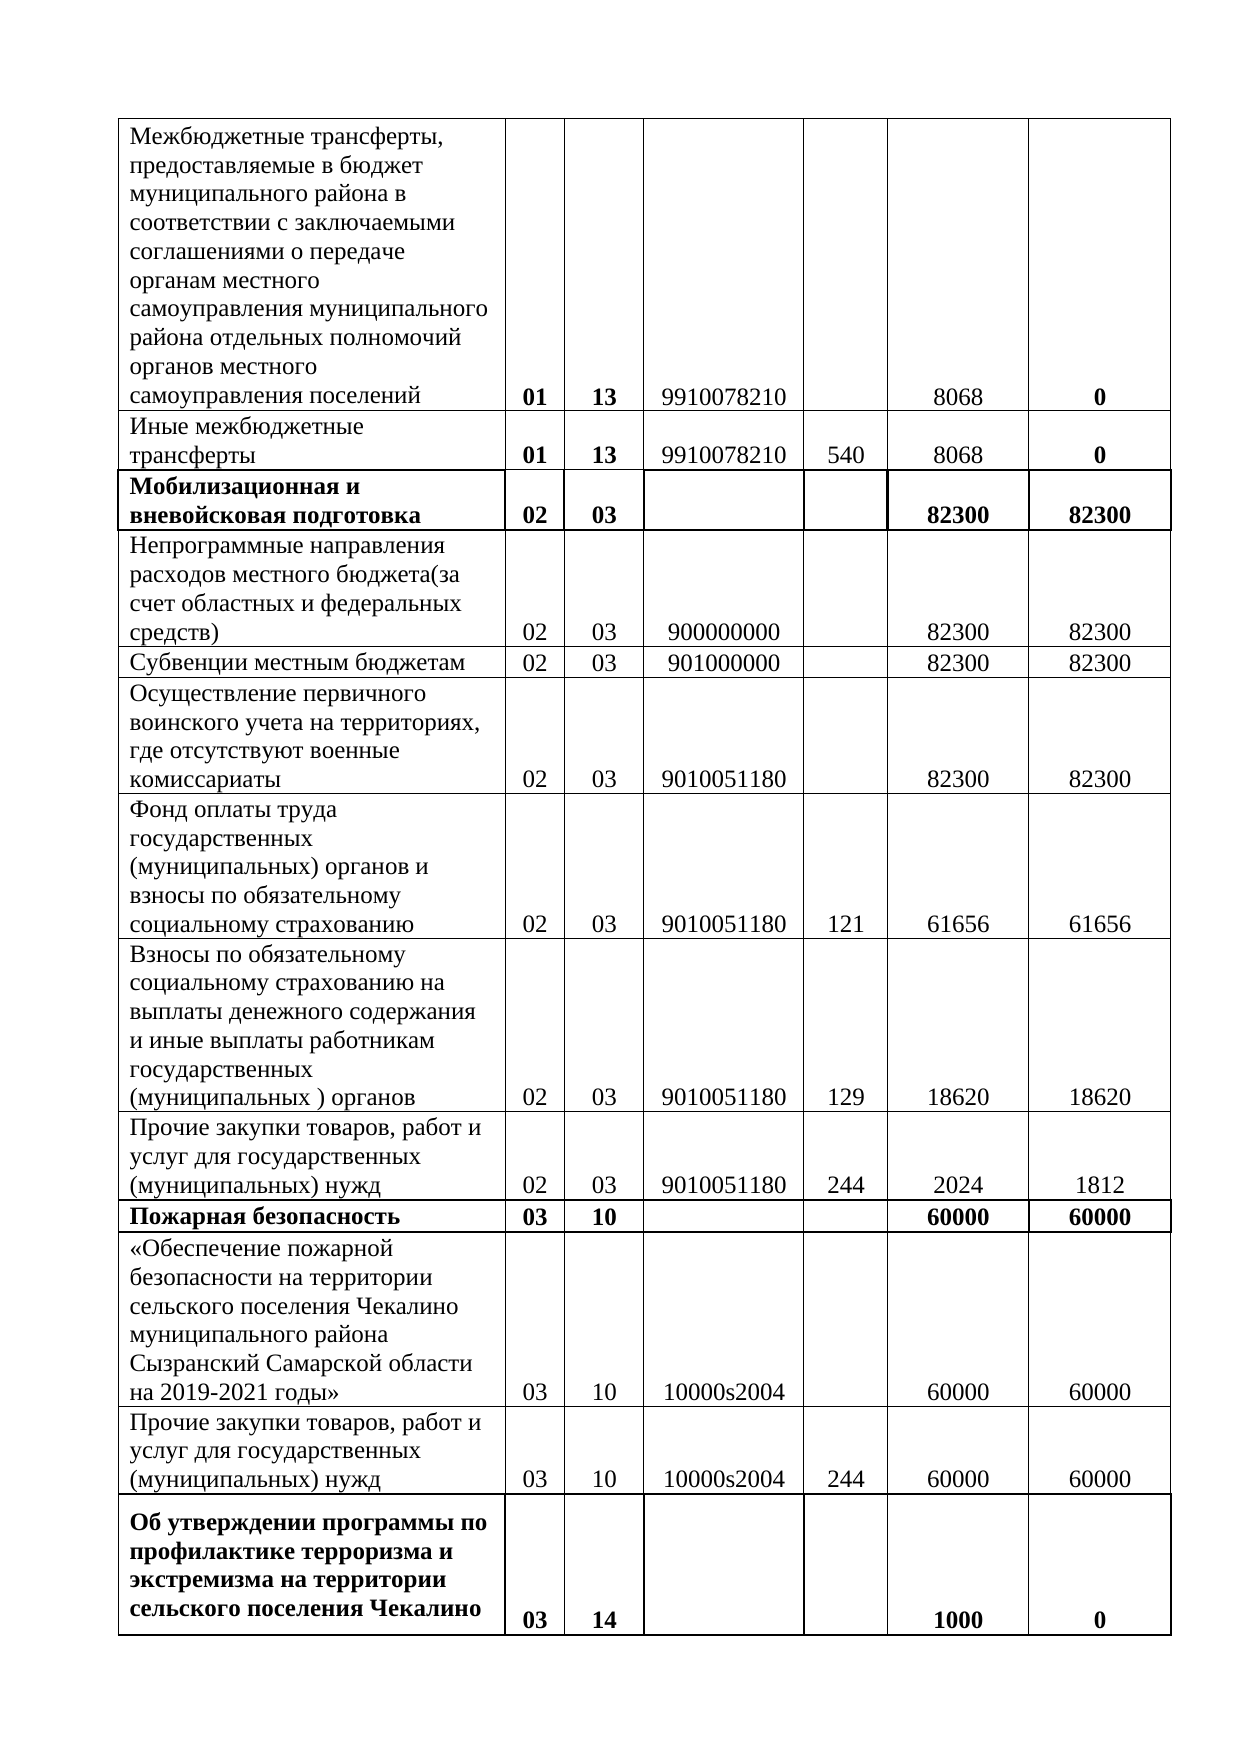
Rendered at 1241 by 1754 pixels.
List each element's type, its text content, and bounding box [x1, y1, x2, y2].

table_cell 60000 [888, 1407, 1028, 1493]
table_cell Взносы по обязательному социальному страхованию на выплаты денежного содержания и иные выплаты работникам государственных (муниципальных ) органов [119, 939, 505, 1111]
table_cell 82300 [1029, 647, 1170, 677]
table_cell 03 [565, 647, 643, 677]
table_cell 61656 [888, 794, 1028, 938]
table_cell [645, 471, 803, 528]
table_cell 82300 [889, 471, 1028, 528]
table_cell 02 [506, 470, 563, 528]
table_cell Мобилизационная и вневойсковая подготовка [119, 471, 504, 528]
table_cell [644, 1201, 803, 1231]
table_cell 540 [804, 411, 887, 469]
table_cell 82300 [1030, 471, 1170, 528]
table_cell 8068 [888, 411, 1028, 469]
table_cell 02 [506, 531, 564, 646]
table_cell 8068 [888, 119, 1028, 410]
table_cell Непрограммные направления расходов местного бюджета(за счет областных и федеральных средств) [119, 531, 505, 646]
table_cell Субвенции местным бюджетам [119, 647, 505, 677]
table_cell 9010051180 [644, 794, 803, 938]
table_cell 121 [804, 794, 887, 938]
table_cell 10000s2004 [644, 1407, 803, 1493]
table_cell 01 [506, 411, 564, 469]
table_cell [804, 1201, 887, 1231]
table_cell 10 [565, 1201, 643, 1231]
table_cell Иные межбюджетные трансферты [119, 411, 505, 469]
table_cell 03 [506, 1201, 564, 1231]
table_cell 02 [506, 647, 564, 677]
table_cell 14 [565, 1495, 643, 1634]
table_cell 10 [565, 1233, 643, 1406]
table_cell 0 [1029, 1495, 1170, 1634]
table_cell 13 [565, 411, 643, 469]
table_cell 82300 [888, 531, 1028, 646]
table_cell 82300 [1029, 678, 1170, 793]
table_cell 03 [565, 531, 643, 646]
table_cell 82300 [888, 678, 1028, 793]
table_cell 60000 [1029, 1233, 1170, 1406]
table_cell 03 [506, 1495, 564, 1634]
table_cell 18620 [1029, 939, 1170, 1111]
table_cell [804, 531, 887, 646]
table_cell 9010051180 [644, 939, 803, 1111]
table_cell 03 [506, 1407, 564, 1493]
table_cell 02 [506, 939, 564, 1111]
table_cell Прочие закупки товаров, работ и услуг для государственных (муниципальных) нужд [119, 1112, 505, 1198]
table_cell 03 [565, 794, 643, 938]
table_cell 129 [804, 939, 887, 1111]
table_cell 244 [804, 1407, 887, 1493]
table_cell 9910078210 [644, 411, 803, 469]
table_cell [645, 1495, 803, 1634]
table_cell 1000 [888, 1495, 1028, 1634]
table_cell 01 [506, 119, 564, 410]
table_cell 60000 [1030, 1201, 1170, 1231]
table_cell Осуществление первичного воинского учета на территориях, где отсутствуют военные комиссариаты [119, 678, 505, 793]
table_cell 10 [565, 1407, 643, 1493]
table_cell 60000 [888, 1233, 1028, 1406]
table_cell 03 [565, 939, 643, 1111]
table_cell 03 [565, 470, 643, 528]
table_cell [804, 119, 887, 410]
table_cell 10000s2004 [644, 1233, 803, 1406]
table_cell [804, 647, 887, 677]
table_cell 2024 [888, 1112, 1028, 1198]
table_cell [805, 1495, 887, 1634]
table_cell Фонд оплаты труда государственных (муниципальных) органов и взносы по обязательному социальному страхованию [119, 794, 505, 938]
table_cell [119, 1495, 504, 1634]
table_cell 0 [1029, 411, 1170, 469]
table_cell 9010051180 [644, 1112, 803, 1198]
table_cell 1812 [1029, 1112, 1170, 1198]
table_cell 82300 [888, 647, 1028, 677]
table_cell 82300 [1029, 531, 1170, 646]
table_cell 9910078210 [644, 119, 803, 410]
table_cell 13 [565, 119, 643, 410]
table_cell 900000000 [644, 531, 803, 646]
table_cell 02 [506, 1112, 564, 1198]
table_cell Пожарная безопасность [119, 1201, 505, 1231]
table_cell [804, 1233, 887, 1406]
table_cell [804, 678, 887, 793]
table_cell 60000 [888, 1201, 1028, 1231]
table_cell 60000 [1029, 1407, 1170, 1493]
table_cell «Обеспечение пожарной безопасности на территории сельского поселения Чекалино муниципального района Сызранский Самарской области на 2019-2021 годы» [119, 1233, 505, 1406]
table_cell 18620 [888, 939, 1028, 1111]
table_cell 9010051180 [644, 678, 803, 793]
table_cell 02 [506, 678, 564, 793]
table_cell Прочие закупки товаров, работ и услуг для государственных (муниципальных) нужд [119, 1407, 505, 1493]
table_cell 244 [804, 1112, 887, 1198]
table_cell 0 [1029, 119, 1170, 410]
table_cell 02 [506, 794, 564, 938]
table_cell Межбюджетные трансферты, предоставляемые в бюджет муниципального района в соответствии с заключаемыми соглашениями о передаче органам местного самоуправления муниципального района отдельных полномочий органов местного самоуправления поселений [119, 119, 505, 410]
table_cell 61656 [1029, 794, 1170, 938]
table_cell [805, 471, 886, 528]
table_cell 03 [565, 1112, 643, 1198]
table_cell 901000000 [644, 647, 803, 677]
table_cell 03 [565, 678, 643, 793]
table_cell 03 [506, 1233, 564, 1406]
